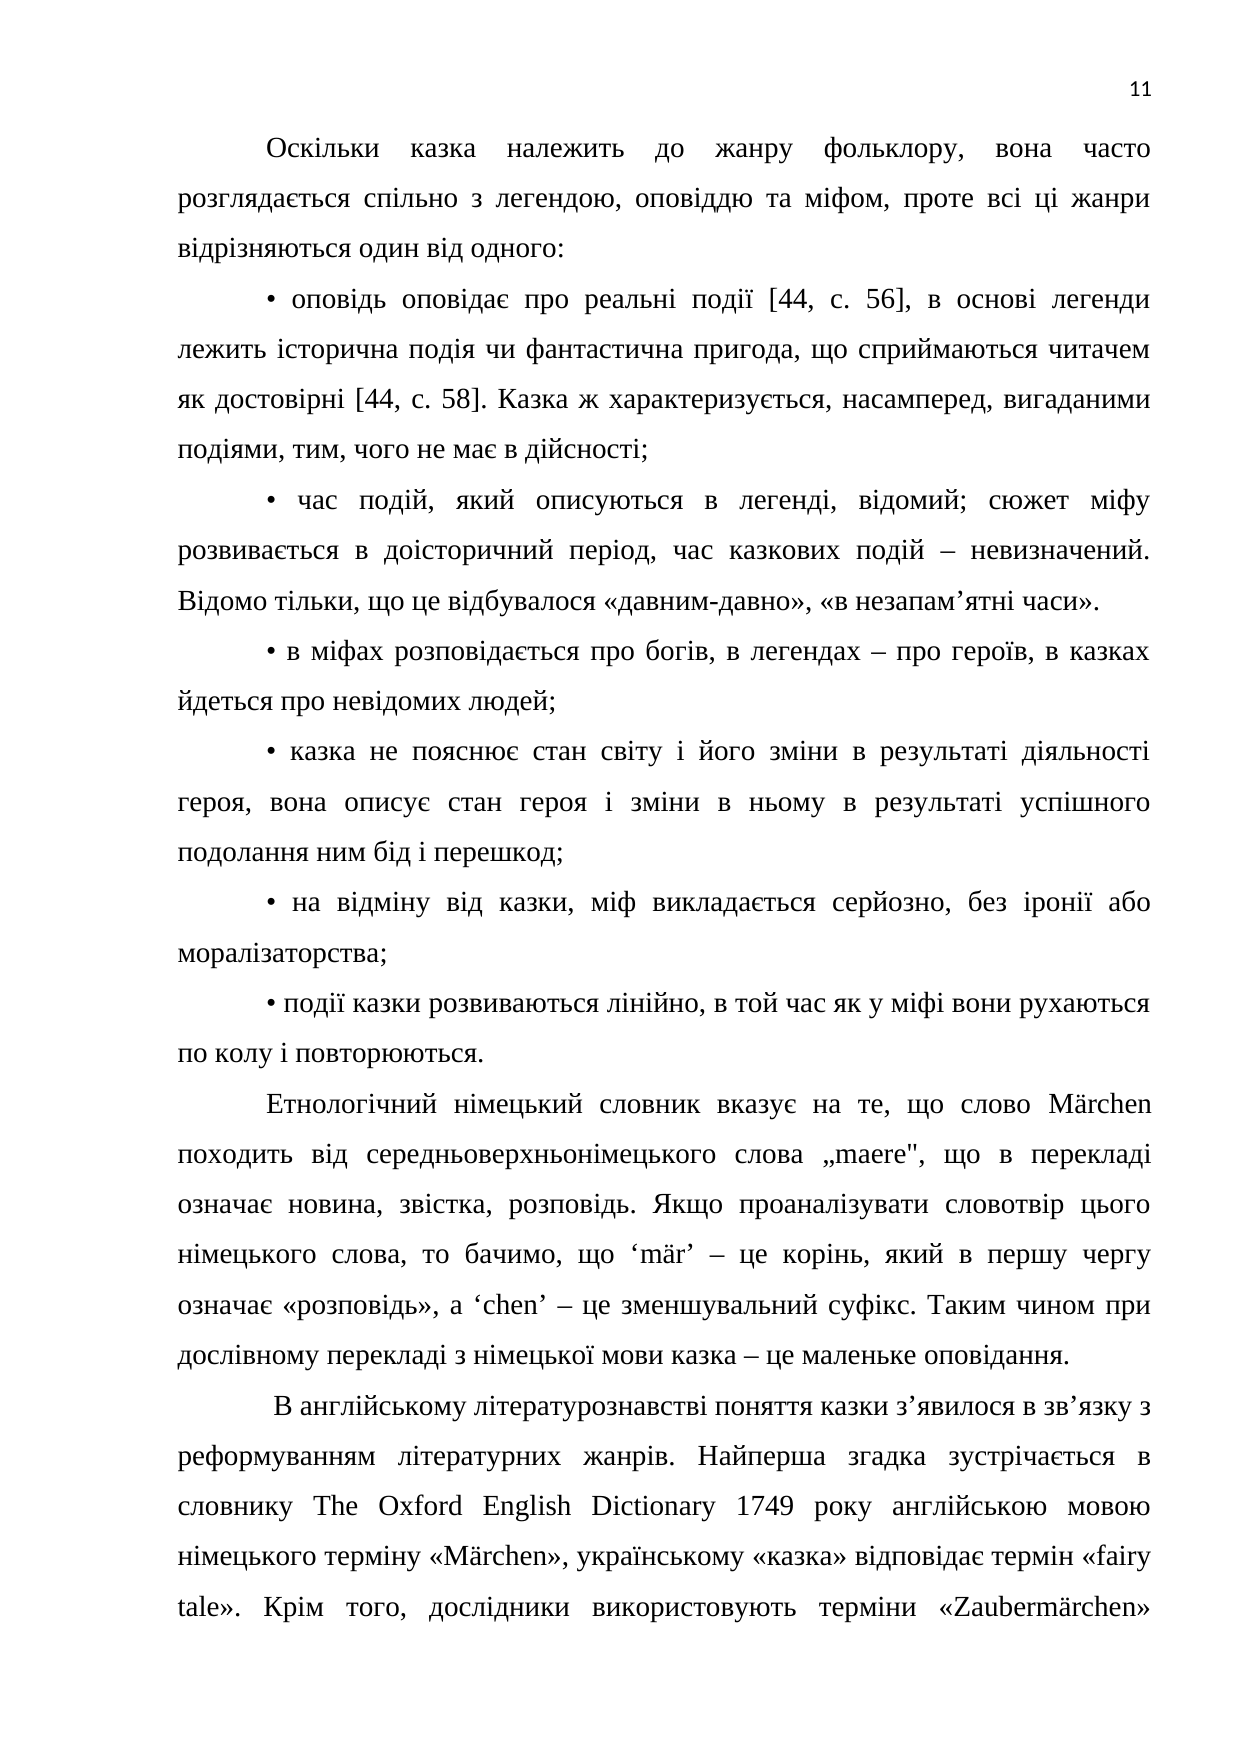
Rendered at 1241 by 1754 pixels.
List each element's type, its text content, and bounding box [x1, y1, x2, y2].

text Оскільки казка належить до жанру фольклору, вона часто розглядається спільно з легендою, оповіддю та міфом, проте всі ці жанри відрізняються один від одного: [177, 130, 1152, 264]
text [177, 1388, 1152, 1622]
text • в міфах розповідається про богів, в легендах – про героїв, в казках йдеться про невідомих людей; [177, 633, 1152, 717]
text • на відміну від казки, міф викладається серйозно, без іронії або моралізаторства; [177, 884, 1152, 968]
text Етнологічний німецький словник вказує на те, що слово Märchen походить від середньоверхньонімецького слова „maere", що в перекладі означає новина, звістка, розповідь. Якщо проаналізувати словотвір цього німецького слова, то бачимо, що ‘mär’ – це корінь, який в першу чергу означає «розповідь», а ‘chen’ – це зменшувальний суфікс. Таким чином при дослівному перекладі з німецької мови казка – це маленьке оповідання. [177, 1086, 1152, 1371]
text • час подій, який описуються в легенді, відомий; сюжет міфу розвивається в доісторичний період, час казкових подій – невизначений. Відомо тільки, що це відбувалося «давним-давно», «в незапам’ятні часи». [177, 482, 1152, 616]
text • казка не пояснює стан світу і його зміни в результаті діяльності героя, вона описує стан героя і зміни в ньому в результаті успішного подолання ним бід і перешкод; [177, 733, 1152, 868]
text • події казки розвиваються лінійно, в той час як у міфі вони рухаються по колу і повторюються. [177, 985, 1152, 1069]
text • оповідь оповідає про реальні події [44, с. 56], в основі легенди лежить історична подія чи фантастична пригода, що сприймаються читачем як достовірні [44, с. 58]. Казка ж характеризується, насамперед, вигаданими подіями, тим, чого не має в дійсності; [177, 281, 1152, 465]
